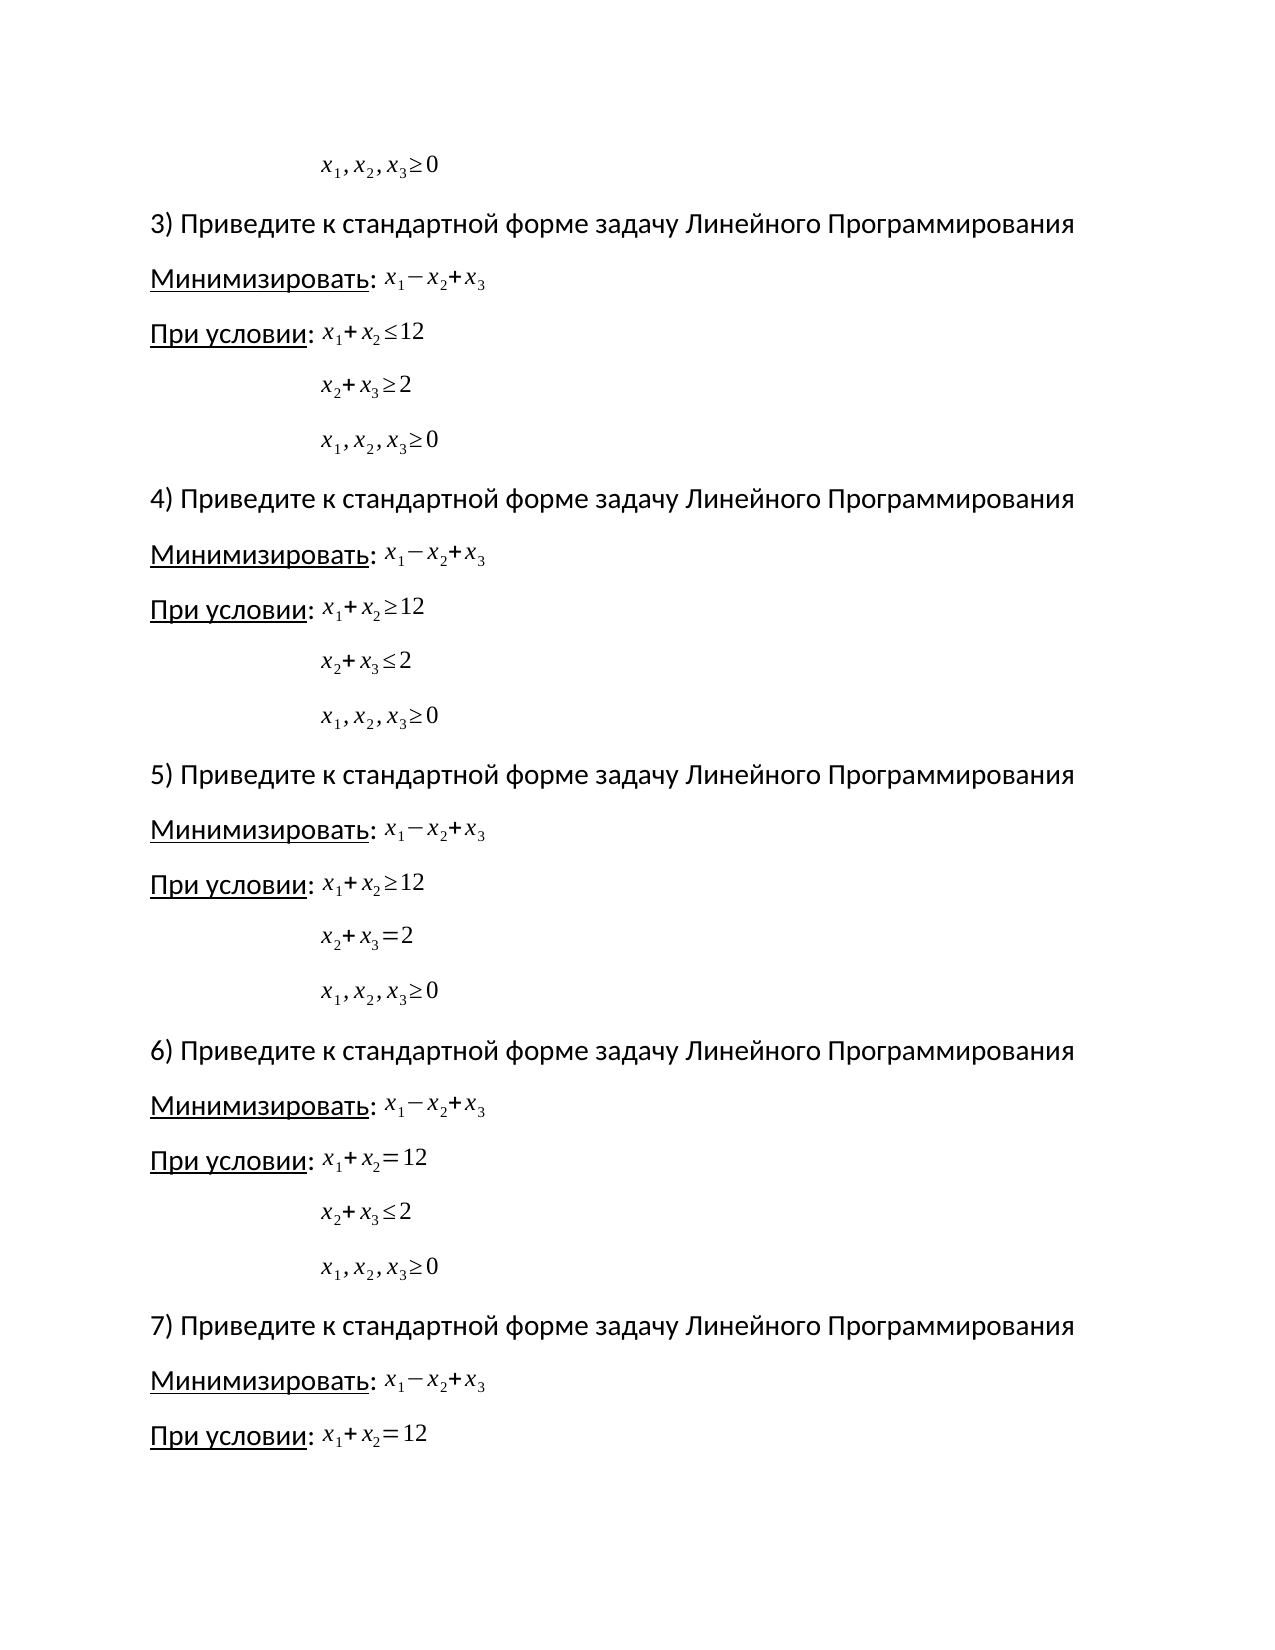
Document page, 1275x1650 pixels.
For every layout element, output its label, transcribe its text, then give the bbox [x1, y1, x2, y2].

text При условии: [150, 591, 1125, 626]
text 5) Приведите к стандартной форме задачу Линейного Программирования [150, 756, 1125, 792]
text Минимизировать: [150, 1362, 1125, 1398]
text 4) Приведите к стандартной форме задачу Линейного Программирования [150, 481, 1125, 516]
text Минимизировать: [150, 1087, 1125, 1122]
text Минимизировать: [150, 536, 1125, 571]
text Минимизировать: [150, 811, 1125, 847]
text 6) Приведите к стандартной форме задачу Линейного Программирования [150, 1032, 1125, 1067]
text Минимизировать: [150, 260, 1125, 296]
text При условии: [150, 315, 1125, 351]
text 7) Приведите к стандартной форме задачу Линейного Программирования [150, 1307, 1125, 1343]
text При условии: [150, 1142, 1125, 1177]
text При условии: [150, 866, 1125, 902]
text 3) Приведите к стандартной форме задачу Линейного Программирования [150, 205, 1125, 241]
text При условии: [150, 1417, 1125, 1453]
